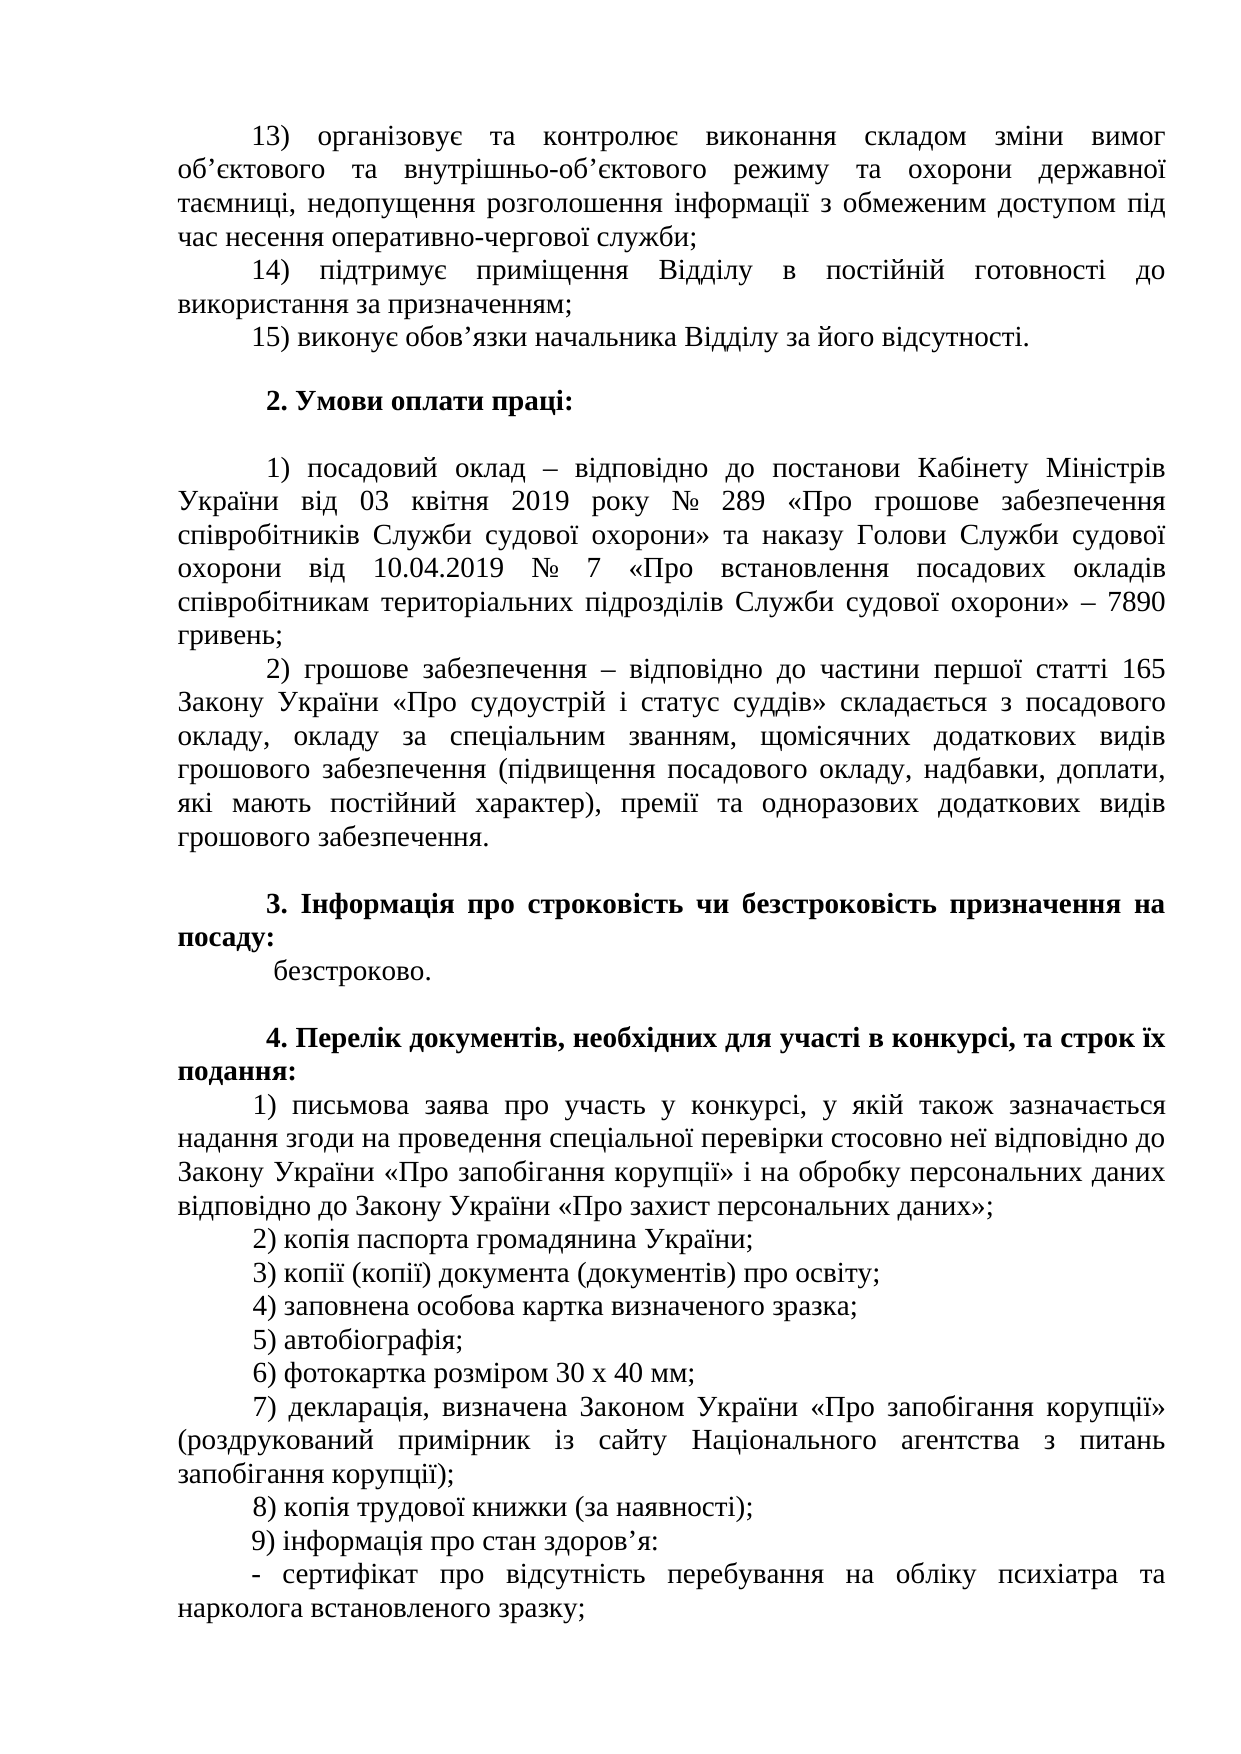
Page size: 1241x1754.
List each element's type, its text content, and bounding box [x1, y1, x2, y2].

text безстроково. [177, 953, 1167, 986]
text 2) копія паспорта громадянина України; [177, 1221, 1167, 1255]
text 3. Інформація про строковість чи безстроковість призначення на посаду: [177, 886, 1167, 953]
text 13) організовує та контролює виконання складом зміни вимог об’єктового та внутрішньо-об’єктового режиму та охорони державної таємниці, недопущення розголошення інформації з обмеженим доступом під час несення оперативно-чергової служби; [177, 118, 1167, 252]
text 3) копії (копії) документа (документів) про освіту; [177, 1255, 1167, 1288]
text 2. Умови оплати праці: [177, 383, 1167, 416]
text 4. Перелік документів, необхідних для участі в конкурсі, та строк їх подання: [177, 1020, 1167, 1087]
text - сертифікат про відсутність перебування на обліку психіатра та нарколога встановленого зразку; [177, 1557, 1167, 1624]
text 2) грошове забезпечення – відповідно до частини першої статті 165 Закону України «Про судоустрій і статус суддів» складається з посадового окладу, окладу за спеціальним званням, щомісячних додаткових видів грошового забезпечення (підвищення посадового окладу, надбавки, доплати, які мають постійний характер), премії та одноразових додаткових видів грошового забезпечення. [177, 651, 1167, 852]
text 15) виконує обов’язки начальника Відділу за його відсутності. [177, 319, 1167, 353]
text 6) фотокартка розміром 30 х 40 мм; [177, 1355, 1167, 1389]
text 4) заповнена особова картка визначеного зразка; [177, 1288, 1167, 1322]
text 9) інформація про стан здоров’я: [177, 1523, 1167, 1557]
text 5) автобіографія; [177, 1322, 1167, 1355]
text 14) підтримує приміщення Відділу в постійній готовності до використання за призначенням; [177, 252, 1167, 319]
text 1) письмова заява про участь у конкурсі, у якій також зазначається надання згоди на проведення спеціальної перевірки стосовно неї відповідно до Закону України «Про запобігання корупції» і на обробку персональних даних відповідно до Закону України «Про захист персональних даних»; [177, 1087, 1167, 1221]
text 1) посадовий оклад – відповідно до постанови Кабінету Міністрів України від 03 квітня 2019 року № 289 «Про грошове забезпечення співробітників Служби судової охорони» та наказу Голови Служби судової охорони від 10.04.2019 № 7 «Про встановлення посадових окладів співробітникам територіальних підрозділів Служби судової охорони» – 7890 гривень; [177, 450, 1167, 651]
text 8) копія трудової книжки (за наявності); [177, 1489, 1167, 1523]
text 7) декларація, визначена Законом України «Про запобігання корупції» (роздрукований примірник із сайту Національного агентства з питань запобігання корупції); [177, 1389, 1167, 1489]
